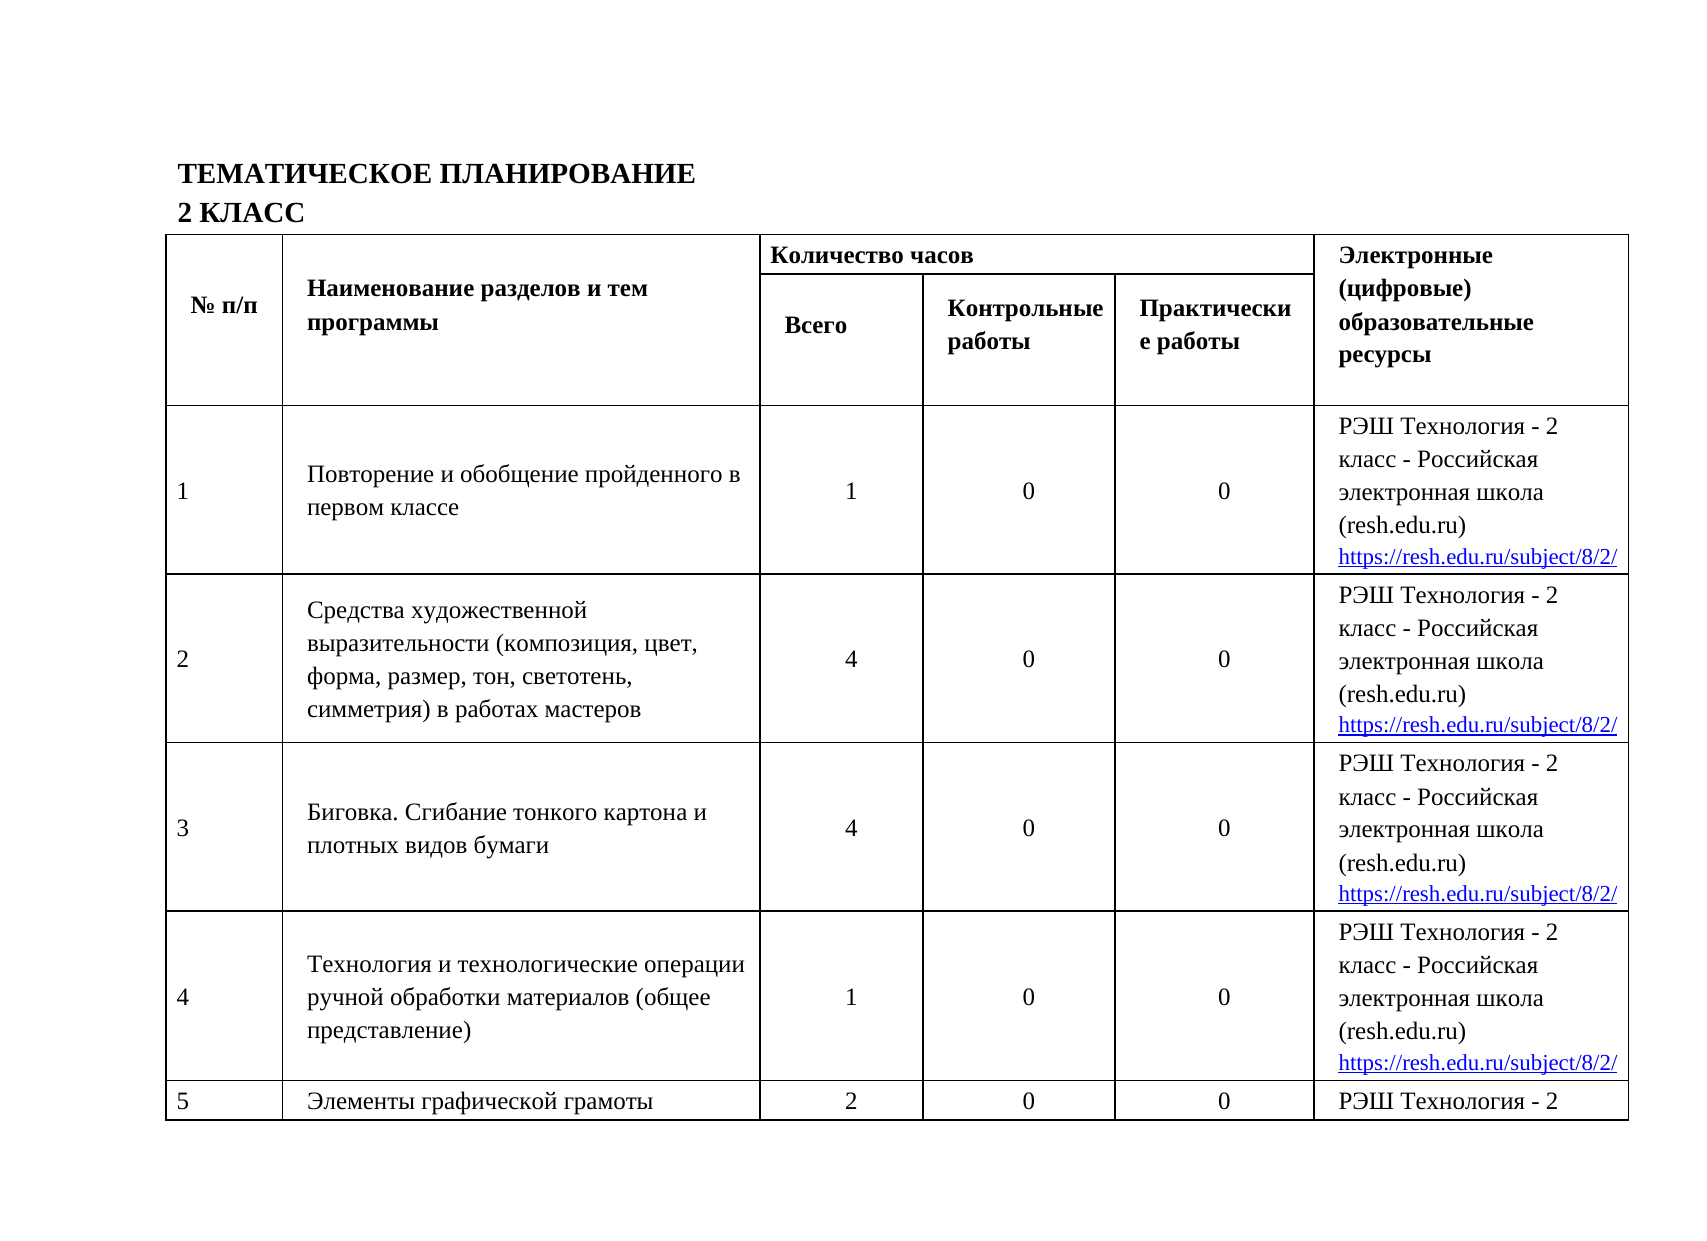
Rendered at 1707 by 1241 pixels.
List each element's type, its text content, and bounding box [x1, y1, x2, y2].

table_cell 0 [924, 406, 1114, 573]
table_header Наименование разделов и тем программы [283, 235, 759, 404]
table_header Количество часов [761, 235, 1313, 273]
table_cell 0 [924, 743, 1114, 910]
table_cell Контрольные работы [924, 275, 1114, 404]
table_cell 0 [924, 912, 1114, 1079]
table_cell 5 [167, 1081, 282, 1119]
table_cell 2 [761, 1081, 922, 1119]
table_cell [1315, 912, 1628, 1079]
table_cell Практические работы [1116, 275, 1313, 404]
table_cell РЭШ Технология - 2 класс - Российская электронная школа (resh.edu.ru) https://resh.edu.ru/subject/8/2/ [1315, 406, 1628, 573]
table_cell 2 [167, 575, 282, 742]
table_cell 0 [1116, 575, 1313, 742]
table_cell 0 [1116, 1081, 1313, 1119]
table_cell 1 [167, 406, 282, 573]
table_cell Средства художественной выразительности (композиция, цвет, форма, размер, тон, светотень, симметрия) в работах мастеров [283, 575, 759, 742]
table_header № п/п [167, 235, 282, 404]
table_cell 0 [924, 575, 1114, 742]
table_cell 0 [1116, 406, 1313, 573]
table_cell РЭШ Технология - 2 класс - Российская электронная школа (resh.edu.ru) https://resh.edu.ru/subject/8/2/ [1315, 743, 1628, 910]
table_cell 4 [761, 575, 922, 742]
table_cell 3 [167, 743, 282, 910]
table_header Электронные (цифровые) образовательные ресурсы [1315, 235, 1628, 404]
table_cell РЭШ Технология - 2 класс - Российская электронная школа (resh.edu.ru) https://resh.edu.ru/subject/8/2/ [1315, 575, 1628, 742]
table_cell Биговка. Сгибание тонкого картона и плотных видов бумаги [283, 743, 759, 910]
table_cell 1 [761, 912, 922, 1079]
table_cell 0 [1116, 743, 1313, 910]
table_cell 0 [924, 1081, 1114, 1119]
table_cell Всего [761, 275, 922, 404]
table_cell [1315, 1081, 1628, 1119]
text ТЕМАТИЧЕСКОЕ ПЛАНИРОВАНИЕ [177, 157, 1618, 190]
table_cell 4 [761, 743, 922, 910]
table_cell 1 [761, 406, 922, 573]
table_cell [283, 1081, 759, 1119]
table_cell Повторение и обобщение пройденного в первом классе [283, 406, 759, 573]
table_cell Технология и технологические операции ручной обработки материалов (общее представление) [283, 912, 759, 1079]
table_cell 4 [167, 912, 282, 1079]
table_cell 0 [1116, 912, 1313, 1079]
text 2 КЛАСС [177, 195, 1618, 229]
